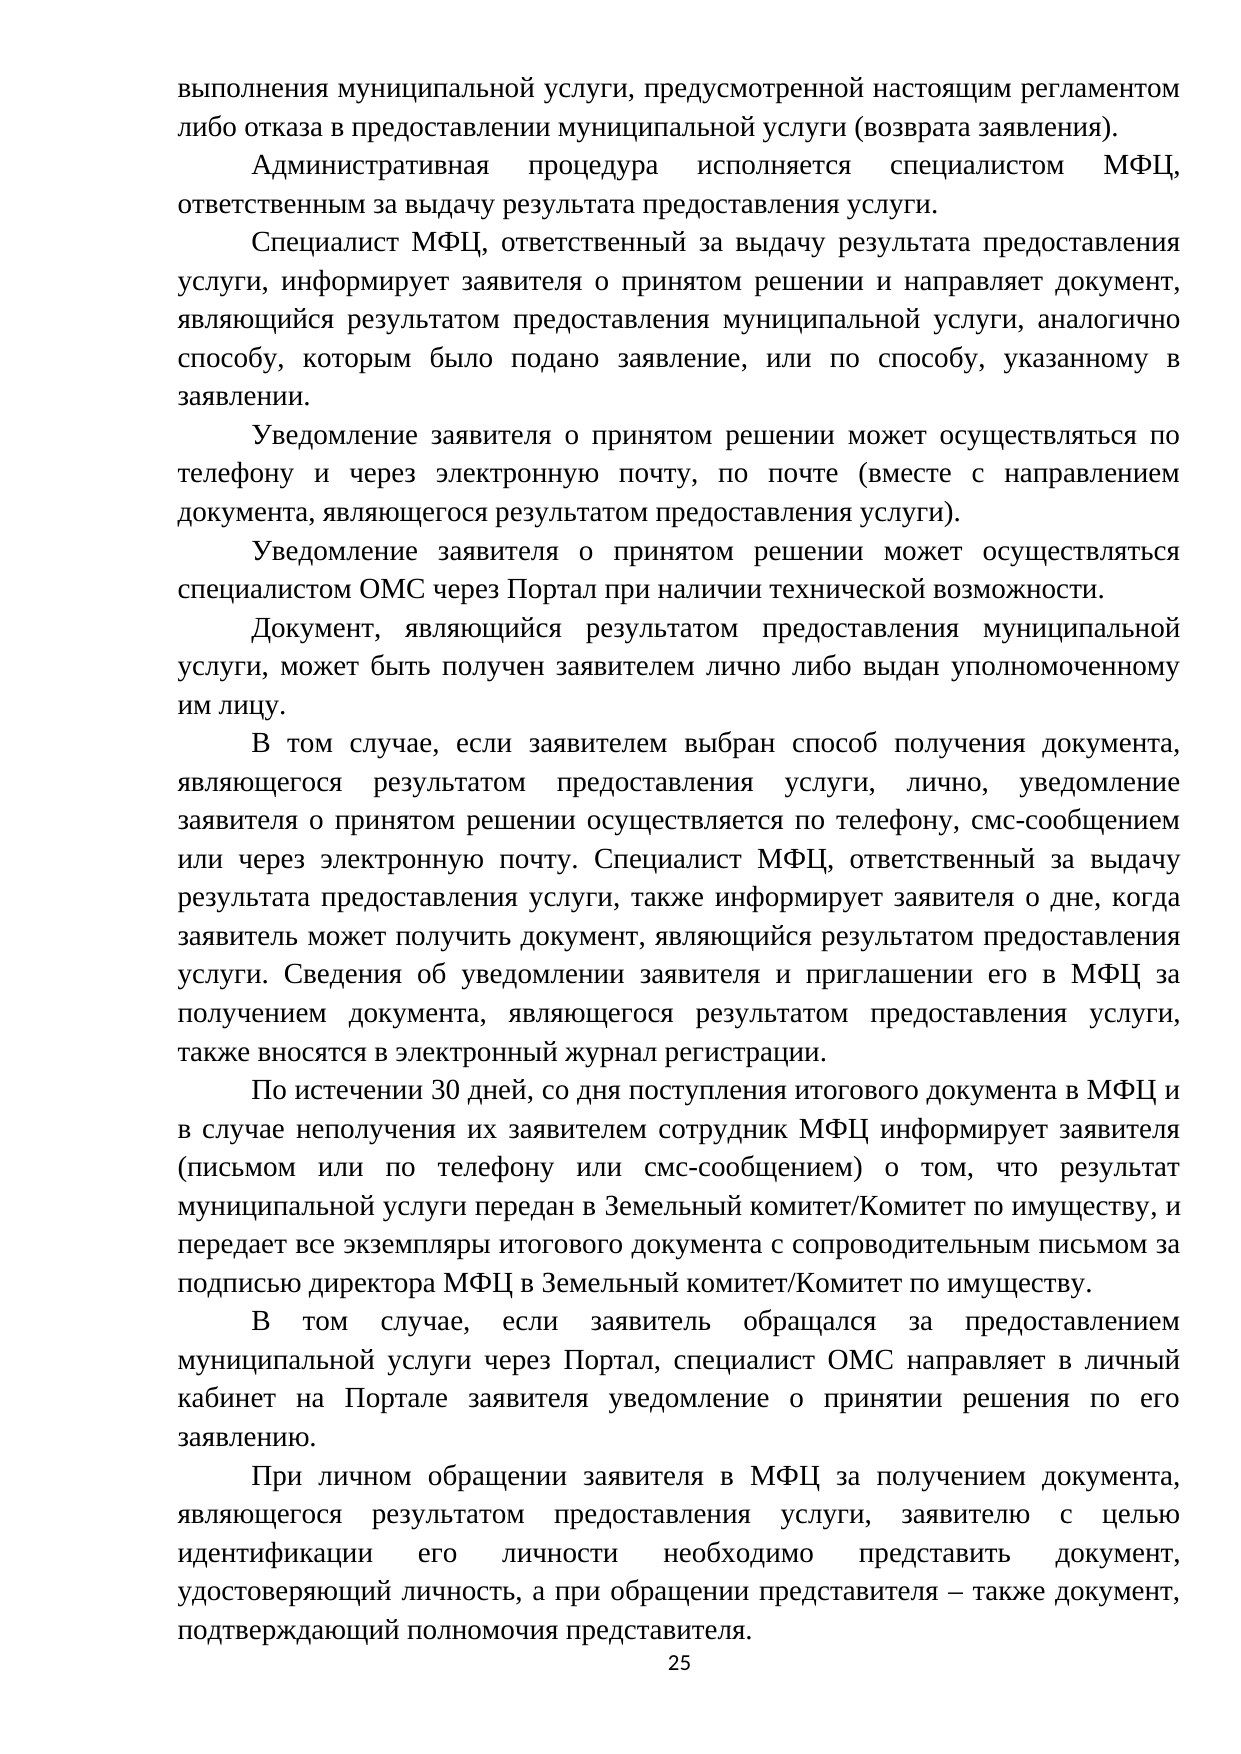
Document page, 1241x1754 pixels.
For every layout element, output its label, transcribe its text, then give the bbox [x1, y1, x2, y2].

text Уведомление заявителя о принятом решении может осуществляться по телефону и через электронную почту, по почте (вместе с направлением документа, являющегося результатом предоставления услуги). [177, 417, 1181, 528]
text В том случае, если заявитель обращался за предоставлением муниципальной услуги через Портал, специалист ОМС направляет в личный кабинет на Портале заявителя уведомление о принятии решения по его заявлению. [177, 1303, 1181, 1453]
text Специалист МФЦ, ответственный за выдачу результата предоставления услуги, информирует заявителя о принятом решении и направляет документ, являющийся результатом предоставления муниципальной услуги, аналогично способу, которым было подано заявление, или по способу, указанному в заявлении. [177, 224, 1181, 412]
text Административная процедура исполняется специалистом МФЦ, ответственным за выдачу результата предоставления услуги. [177, 147, 1181, 219]
text В том случае, если заявителем выбран способ получения документа, являющегося результатом предоставления услуги, лично, уведомление заявителя о принятом решении осуществляется по телефону, смс-сообщением или через электронную почту. Специалист МФЦ, ответственный за выдачу результата предоставления услуги, также информирует заявителя о дне, когда заявитель может получить документ, являющийся результатом предоставления услуги. Сведения об уведомлении заявителя и приглашении его в МФЦ за получением документа, являющегося результатом предоставления услуги, также вносятся в электронный журнал регистрации. [177, 725, 1181, 1067]
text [177, 70, 1181, 142]
text При личном обращении заявителя в МФЦ за получением документа, являющегося результатом предоставления услуги, заявителю с целью идентификации его личности необходимо представить документ, удостоверяющий личность, а при обращении представителя – также документ, подтверждающий полномочия представителя. [177, 1458, 1181, 1645]
text По истечении 30 дней, со дня поступления итогового документа в МФЦ и в случае неполучения их заявителем сотрудник МФЦ информирует заявителя (письмом или по телефону или смс-сообщением) о том, что результат муниципальной услуги передан в Земельный комитет/Комитет по имуществу, и передает все экземпляры итогового документа с сопроводительным письмом за подписью директора МФЦ в Земельный комитет/Комитет по имуществу. [177, 1072, 1181, 1298]
text Документ, являющийся результатом предоставления муниципальной услуги, может быть получен заявителем лично либо выдан уполномоченному им лицу. [177, 610, 1181, 720]
text Уведомление заявителя о принятом решении может осуществляться специалистом ОМС через Портал при наличии технической возможности. [177, 533, 1181, 605]
